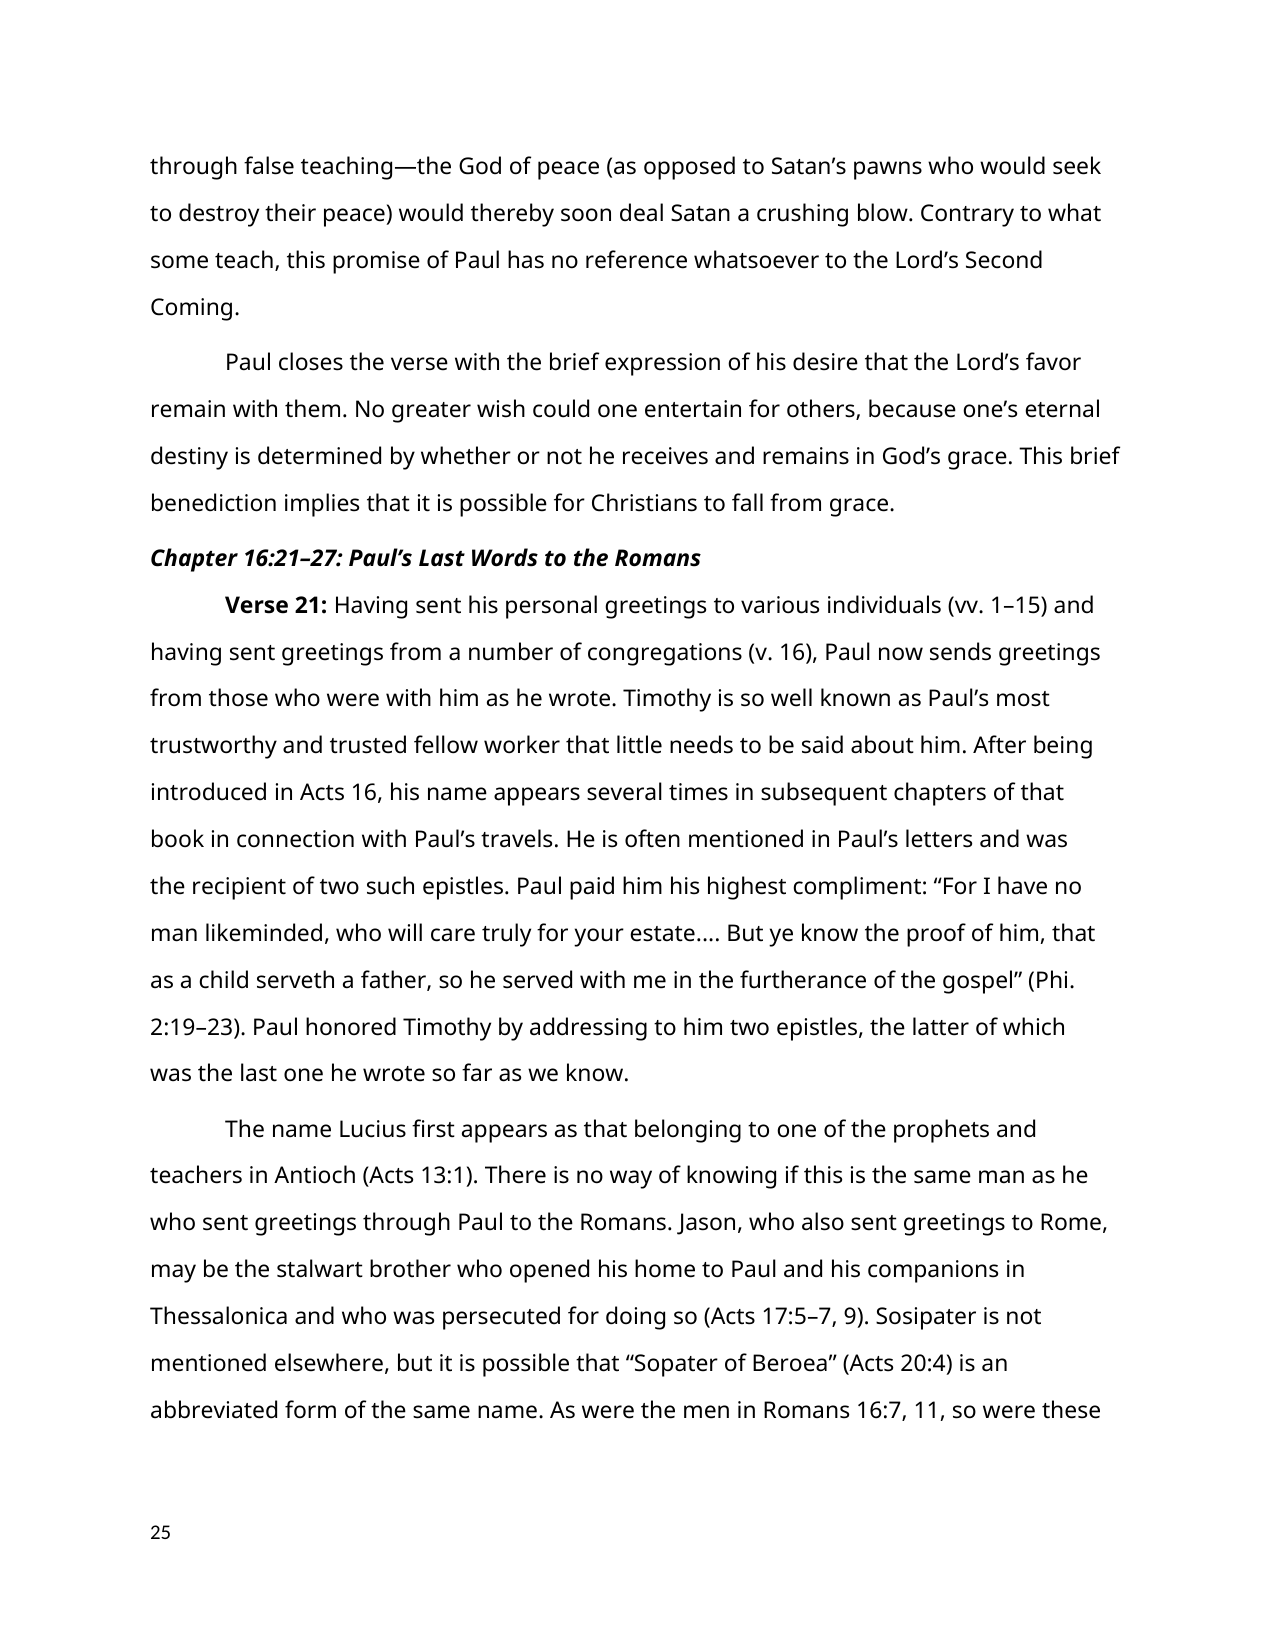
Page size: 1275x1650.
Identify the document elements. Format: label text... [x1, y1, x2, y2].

text Paul closes the verse with the brief expression of his desire that the Lord’s favor remain with them. No greater wish could one entertain for others, because one’s eternal destiny is determined by whether or not he receives and remains in God’s grace. This brief benediction implies that it is possible for Christians to fall from grace. [150, 346, 1125, 518]
text Verse 21: Having sent his personal greetings to various individuals (vv. 1–15) and having sent greetings from a number of congregations (v. 16), Paul now sends greetings from those who were with him as he wrote. Timothy is so well known as Paul’s most trustworthy and trusted fellow worker that little needs to be said about him. After being introduced in Acts 16, his name appears several times in subsequent chapters of that book in connection with Paul’s travels. He is often mentioned in Paul’s letters and was the recipient of two such epistles. Paul paid him his highest compliment: “For I have no man likeminded, who will care truly for your estate.... But ye know the proof of him, that as a child serveth a father, so he served with me in the furtherance of the gospel” (Phi. 2:19–23). Paul honored Timothy by addressing to him two epistles, the latter of which was the last one he wrote so far as we know. [150, 588, 1106, 1088]
text Chapter 16:21–27: Paul’s Last Words to the Romans [150, 542, 1125, 573]
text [150, 1112, 1125, 1425]
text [150, 150, 1125, 322]
